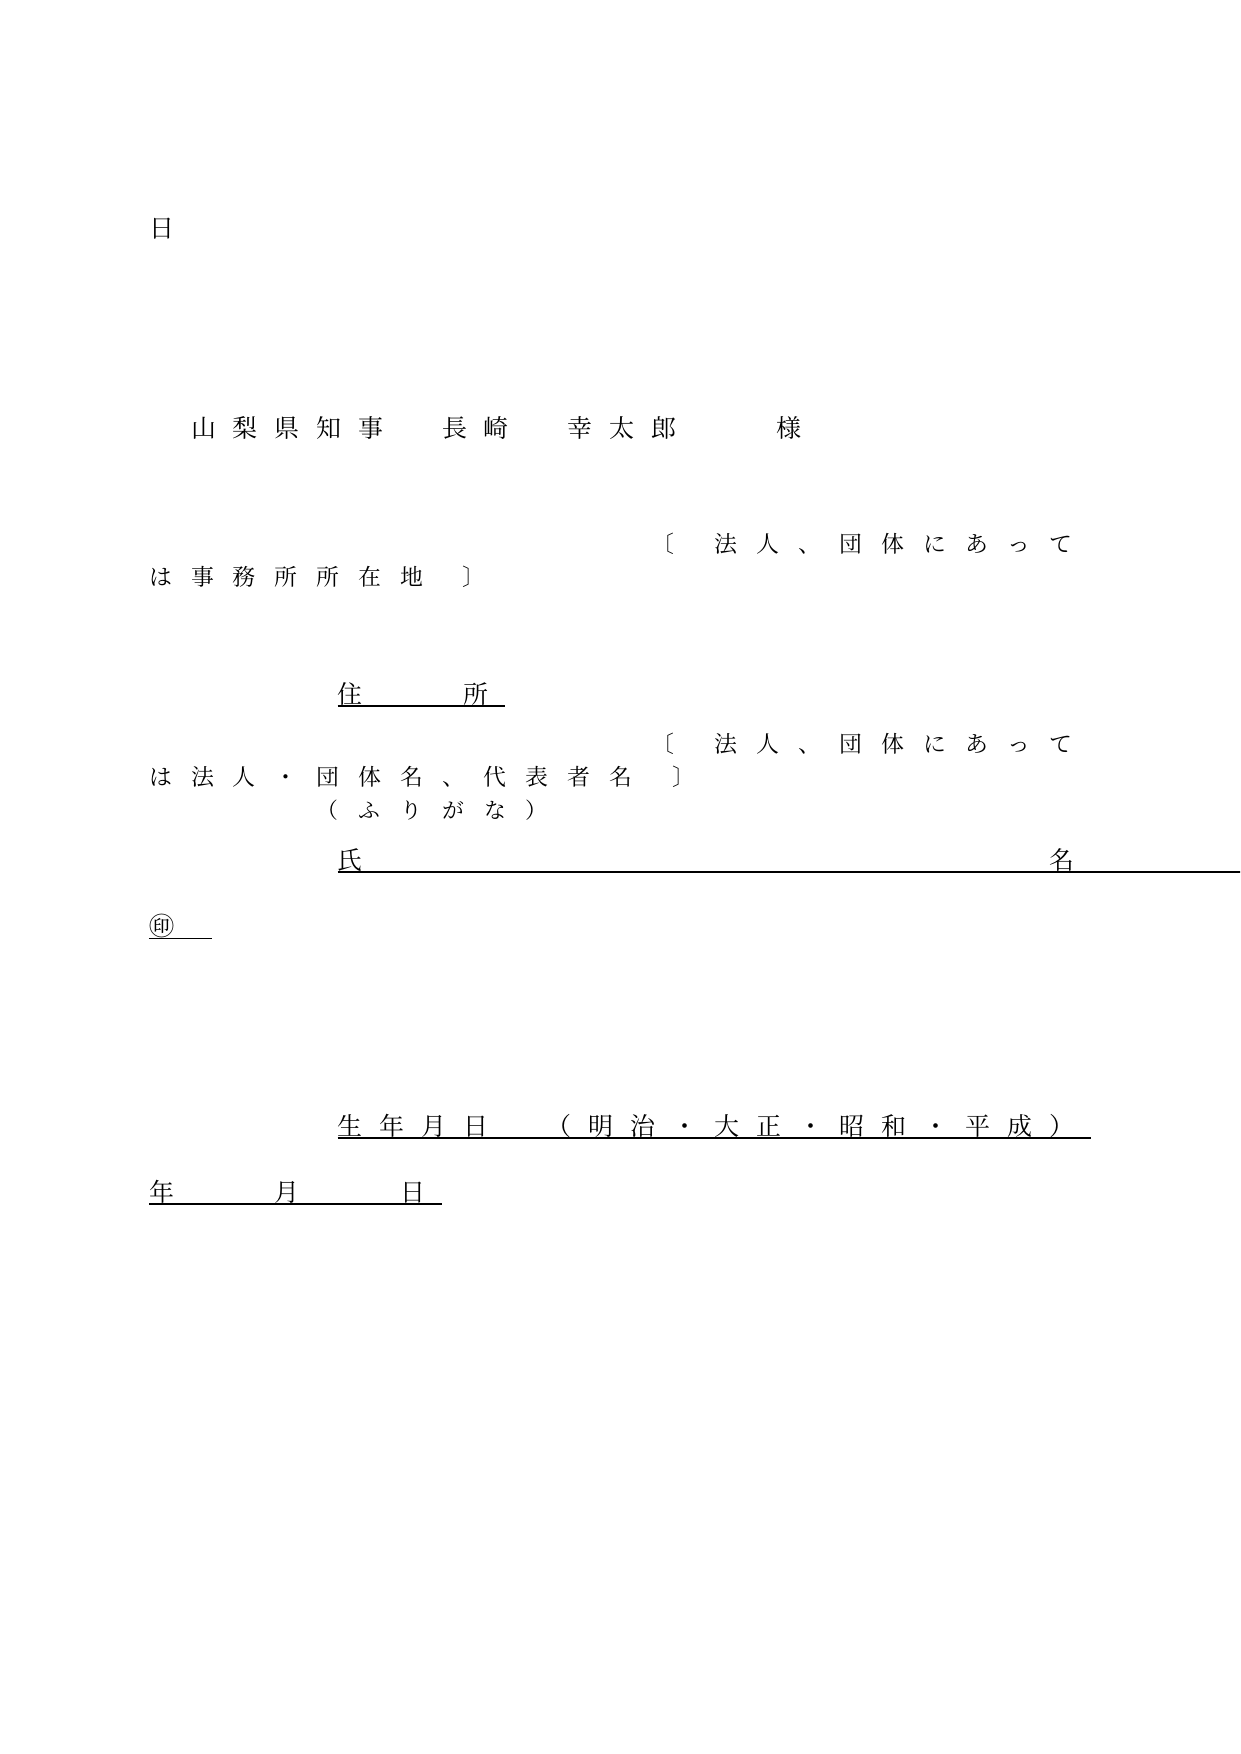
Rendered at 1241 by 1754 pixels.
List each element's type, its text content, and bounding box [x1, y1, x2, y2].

text 〔 法人、団体にあっては法人・団体名、代表者名 〕 [149, 726, 1091, 792]
text （ふりがな） [149, 792, 1091, 825]
text 氏 名 ㊞ [149, 825, 1091, 958]
text 生年月日 （明治・大正・昭和・平成） 年 月 日 [149, 1091, 1091, 1224]
text 令和４年 ３月 日 [149, 194, 1091, 260]
text 山梨県知事 長崎 幸太郎 様 [149, 393, 1091, 460]
text 住 所 [149, 659, 1091, 726]
text 〔 法人、団体にあっては事務所所在地 〕 [149, 526, 1091, 593]
